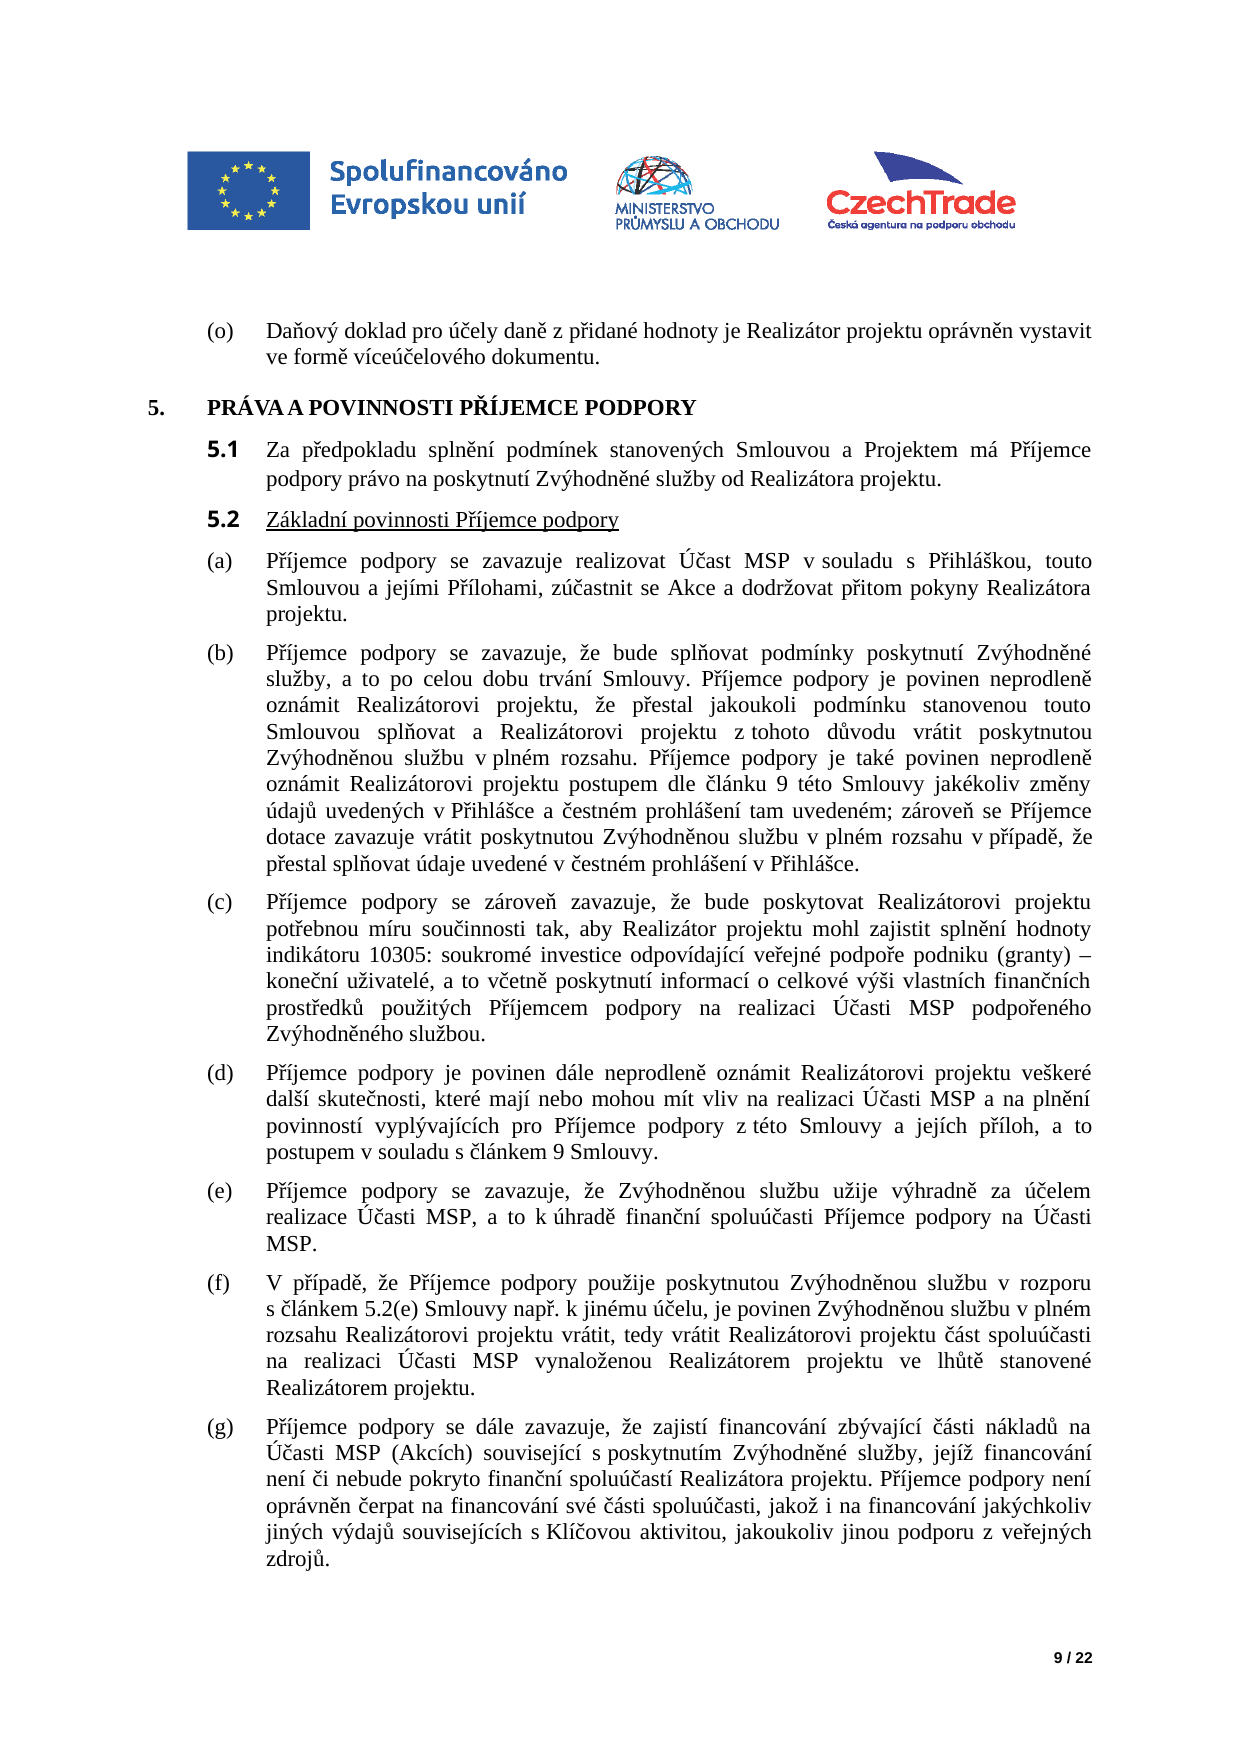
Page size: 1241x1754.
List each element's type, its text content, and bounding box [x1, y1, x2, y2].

text Příjemce podpory se zavazuje realizovat Účast MSP v souladu s Přihláškou, touto Smlouvou a jejími Přílohami, zúčastnit se Akce a dodržovat přitom pokyny Realizátora projektu. [207, 547, 1092, 626]
text Příjemce podpory se dále zavazuje, že zajistí financování zbývající části nákladů na Účasti MSP (Akcích) související s poskytnutím Zvýhodněné služby, jejíž financování není či nebude pokryto finanční spoluúčastí Realizátora projektu. Příjemce podpory není oprávněn čerpat na financování své části spoluúčasti, jakož i na financování jakýchkoliv jiných výdajů souvisejících s Klíčovou aktivitou, jakoukoliv jinou podporu z veřejných zdrojů. [207, 1413, 1092, 1571]
text Příjemce podpory se zavazuje, že bude splňovat podmínky poskytnutí Zvýhodněné služby, a to po celou dobu trvání Smlouvy. Příjemce podpory je povinen neprodleně oznámit Realizátorovi projektu, že přestal jakoukoli podmínku stanovenou touto Smlouvou splňovat a Realizátorovi projektu z tohoto důvodu vrátit poskytnutou Zvýhodněnou službu v plném rozsahu. Příjemce podpory je také povinen neprodleně oznámit Realizátorovi projektu postupem dle článku 9 této Smlouvy jakékoliv změny údajů uvedených v Přihlášce a čestném prohlášení tam uvedeném; zároveň se Příjemce dotace zavazuje vrátit poskytnutou Zvýhodněnou službu v plném rozsahu v případě, že přestal splňovat údaje uvedené v čestném prohlášení v Přihlášce. [207, 639, 1092, 876]
text Daňový doklad pro účely daně z přidané hodnoty je Realizátor projektu oprávněn vystavit ve formě víceúčelového dokumentu. [207, 317, 1092, 369]
text Základní povinnosti Příjemce podpory [207, 503, 1092, 535]
text Příjemce podpory se zavazuje, že Zvýhodněnou službu užije výhradně za účelem realizace Účasti MSP, a to k úhradě finanční spoluúčasti Příjemce podpory na Účasti MSP. [207, 1177, 1092, 1256]
text V případě, že Příjemce podpory použije poskytnutou Zvýhodněnou službu v rozporu s článkem 5.2(e) Smlouvy např. k jinému účelu, je povinen Zvýhodněnou službu v plném rozsahu Realizátorovi projektu vrátit, tedy vrátit Realizátorovi projektu část spoluúčasti na realizaci Účasti MSP vynaloženou Realizátorem projektu ve lhůtě stanovené Realizátorem projektu. [207, 1268, 1092, 1400]
text Příjemce podpory se zároveň zavazuje, že bude poskytovat Realizátorovi projektu potřebnou míru součinnosti tak, aby Realizátor projektu mohl zajistit splnění hodnoty indikátoru 10305: soukromé investice odpovídající veřejné podpoře podniku (granty) – koneční uživatelé, a to včetně poskytnutí informací o celkové výši vlastních finančních prostředků použitých Příjemcem podpory na realizaci Účasti MSP podpořeného Zvýhodněného službou. [207, 888, 1092, 1047]
subtitle práva a povinnosti příjemce podpory [148, 394, 1092, 421]
text Příjemce podpory je povinen dále neprodleně oznámit Realizátorovi projektu veškeré další skutečnosti, které mají nebo mohou mít vliv na realizaci Účasti MSP a na plnění povinností vyplývajících pro Příjemce podpory z této Smlouvy a jejích příloh, a to postupem v souladu s článkem 9 Smlouvy. [207, 1059, 1092, 1164]
text Za předpokladu splnění podmínek stanovených Smlouvou a Projektem má Příjemce podpory právo na poskytnutí Zvýhodněné služby od Realizátora projektu. [207, 433, 1092, 491]
